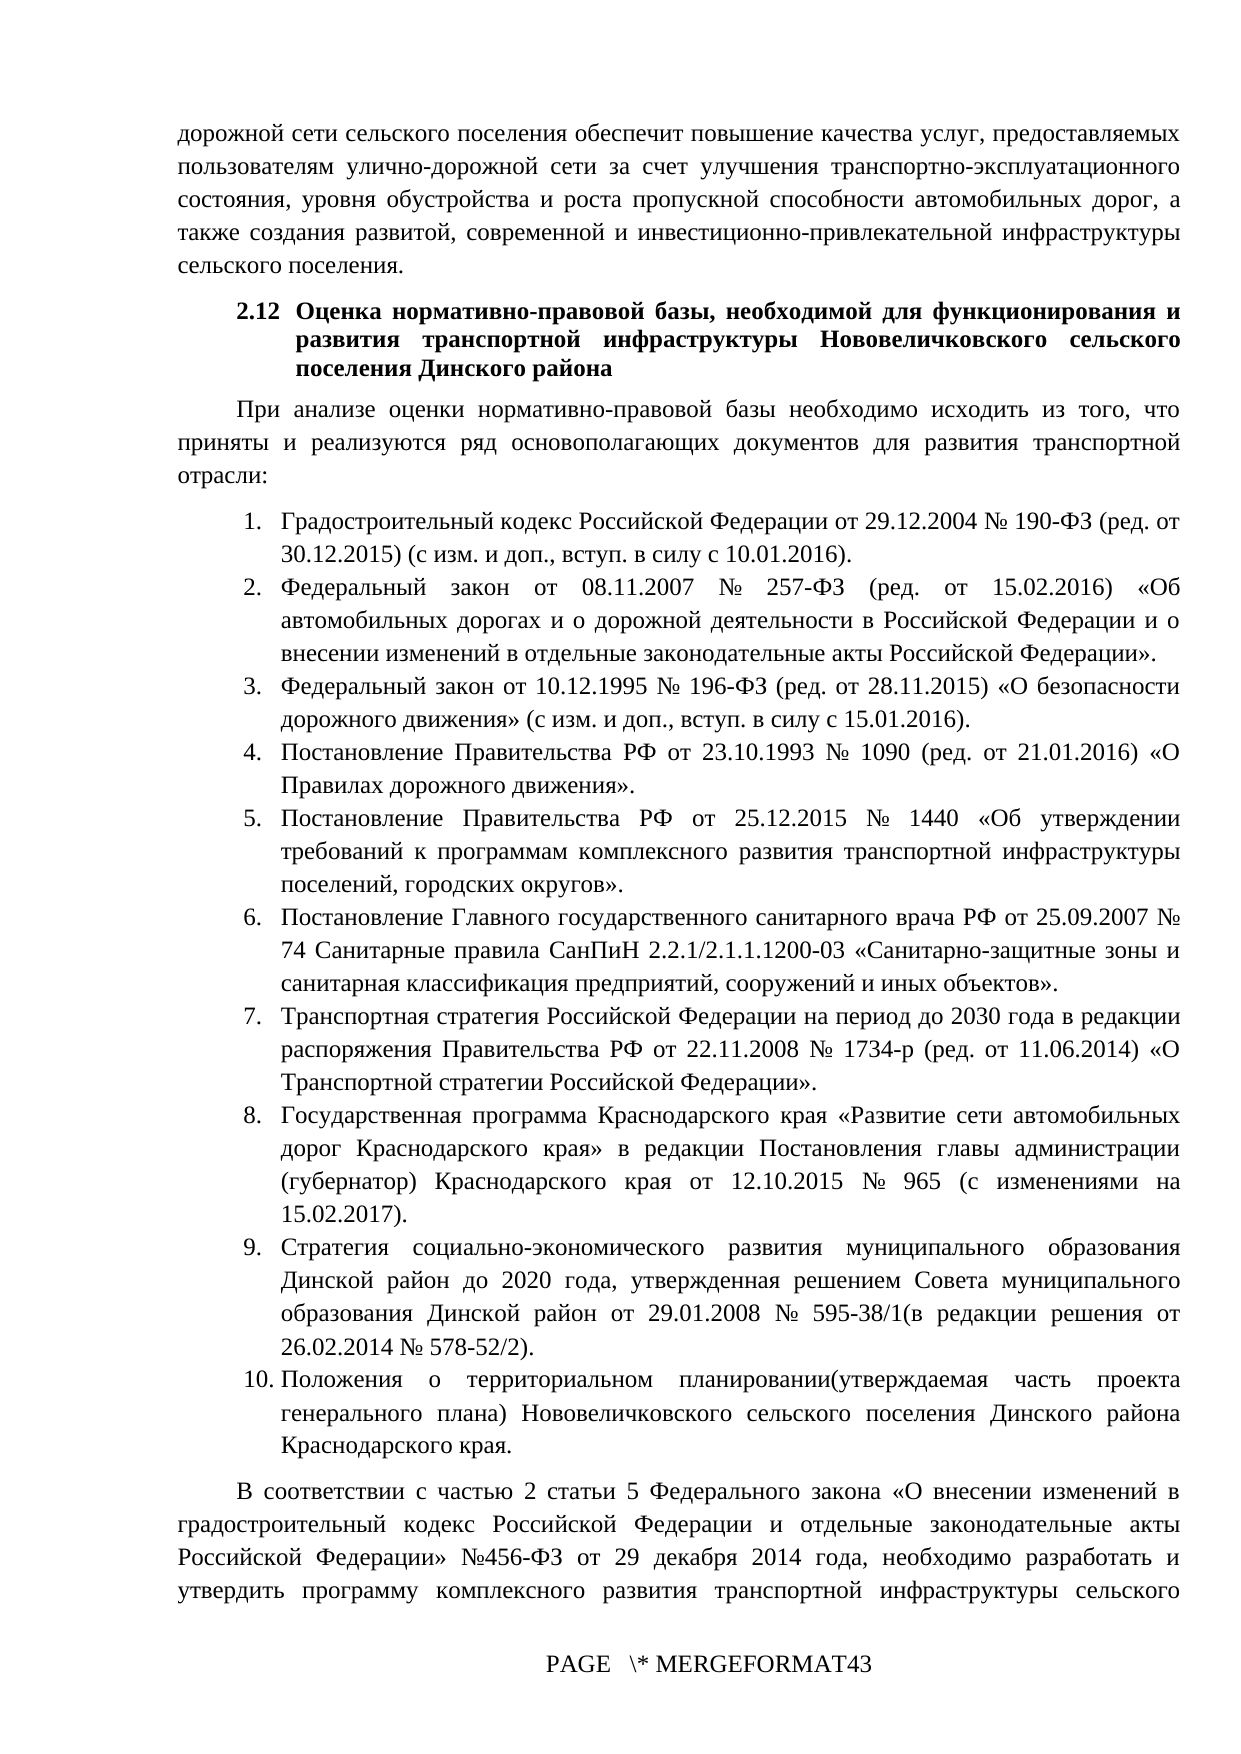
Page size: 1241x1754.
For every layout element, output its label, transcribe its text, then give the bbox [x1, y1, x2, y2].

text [177, 118, 1181, 279]
list Федеральный закон от 10.12.1995 № 196-ФЗ (ред. от 28.11.2015) «О безопасности дорожного движения» (с изм. и доп., вступ. в силу с 15.01.2016). [243, 671, 1181, 733]
list Постановление Главного государственного санитарного врача РФ от 25.09.2007 № 74 Санитарные правила СанПиН 2.2.1/2.1.1.1200-03 «Санитарно-защитные зоны и санитарная классификация предприятий, сооружений и иных объектов». [243, 902, 1181, 997]
text При анализе оценки нормативно-правовой базы необходимо исходить из того, что приняты и реализуются ряд основополагающих документов для развития транспортной отрасли: [177, 394, 1181, 489]
list Федеральный закон от 08.11.2007 № 257-ФЗ (ред. от 15.02.2016) «Об автомобильных дорогах и о дорожной деятельности в Российской Федерации и о внесении изменений в отдельные законодательные акты Российской Федерации». [243, 572, 1181, 667]
list Положения о территориальном планировании(утверждаемая часть проекта генерального плана) Нововеличковского сельского поселения Динского района Краснодарского края. [243, 1364, 1181, 1459]
list Постановление Правительства РФ от 23.10.1993 № 1090 (ред. от 21.01.2016) «О Правилах дорожного движения». [243, 737, 1181, 799]
list Стратегия социально-экономического развития муниципального образования Динской район до 2020 года, утвержденная решением Совета муниципального образования Динской район от 29.01.2008 № 595-38/1(в редакции решения от 26.02.2014 № 578-52/2). [243, 1232, 1181, 1360]
list Транспортная стратегия Российской Федерации на период до 2030 года в редакции распоряжения Правительства РФ от 22.11.2008 № 1734-р (ред. от 11.06.2014) «О Транспортной стратегии Российской Федерации». [243, 1001, 1181, 1096]
list Постановление Правительства РФ от 25.12.2015 № 1440 «Об утверждении требований к программам комплексного развития транспортной инфраструктуры поселений, городских округов». [243, 803, 1181, 898]
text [177, 1476, 1181, 1604]
list Градостроительный кодекс Российской Федерации от 29.12.2004 № 190-ФЗ (ред. от 30.12.2015) (с изм. и доп., вступ. в силу с 10.01.2016). [243, 506, 1181, 568]
text Оценка нормативно-правовой базы, необходимой для функционирования и развития транспортной инфраструктуры Нововеличковского сельского поселения Динского района [236, 296, 1181, 382]
list Государственная программа Краснодарского края «Развитие сети автомобильных дорог Краснодарского края» в редакции Постановления главы администрации (губернатор) Краснодарского края от 12.10.2015 № 965 (с изменениями на 15.02.2017). [243, 1100, 1181, 1228]
